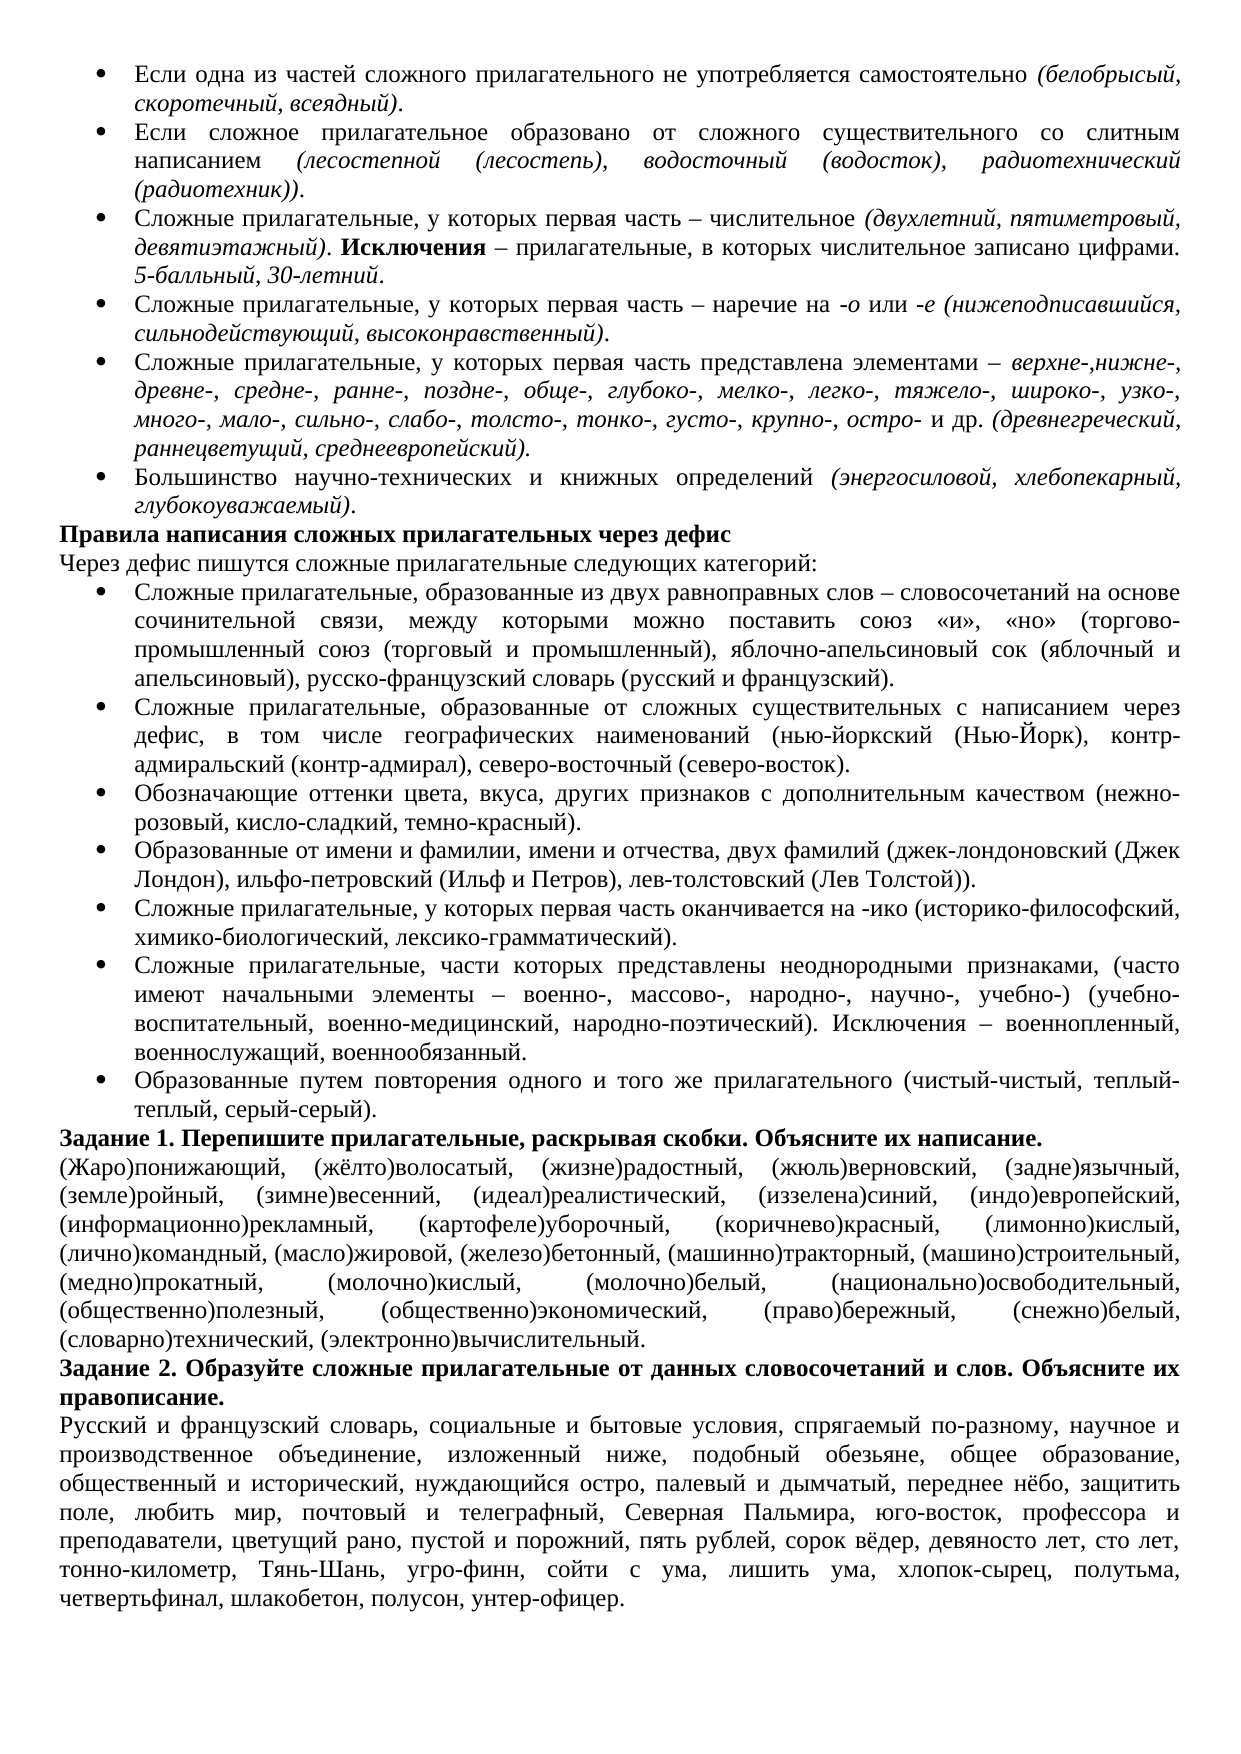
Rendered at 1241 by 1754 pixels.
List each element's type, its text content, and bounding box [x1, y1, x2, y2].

text (Жаро)понижающий, (жёлто)волосатый, (жизне)радостный, (жюль)верновский, (задне)язычный, (земле)ройный, (зимне)весенний, (идеал)реалистический, (иззелена)синий, (индо)европейский, (информационно)рекламный, (картофеле)уборочный, (коричнево)красный, (лимонно)кислый, (лично)командный, (масло)жировой, (железо)бетонный, (машинно)тракторный, (машино)строительный, (медно)прокатный, (молочно)кислый, (молочно)белый, (национально)освободительный, (общественно)полезный, (общественно)экономический, (право)бережный, (снежно)белый, (словарно)технический, (электронно)вычислительный. [59, 1152, 1181, 1353]
list Сложные прилагательные, у которых первая часть оканчивается на -ико (историко-философский, химико-биологический, лексико-грамматический). [97, 893, 1181, 950]
text Через дефис пишутся сложные прилагательные следующих категорий: [59, 548, 1181, 577]
list Если одна из частей сложного прилагательного не употребляется самостоятельно (белобрысый, скоротечный, всеядный). [97, 59, 1181, 117]
list Если сложное прилагательное образовано от сложного существительного со слитным написанием (лесостепной (лесостепь), водосточный (водосток), радиотехнический (радиотехник)). [97, 117, 1181, 203]
text Задание 1. Перепишите прилагательные, раскрывая скобки. Объясните их написание. [59, 1123, 1181, 1152]
text Задание 2. Образуйте сложные прилагательные от данных словосочетаний и слов. Объясните их правописание. [59, 1353, 1181, 1410]
list Сложные прилагательные, у которых первая часть представлена элементами – верхне-,нижне-, древне-, средне-, ранне-, поздне-, обще-, глубоко-, мелко-, легко-, тяжело-, широко-, узко-, много-, мало-, сильно-, слабо-, толсто-, тонко-, густо-, крупно-, остро- и др. (древнегреческий, раннецветущий, среднеевропейский). [97, 347, 1181, 462]
list Обозначающие оттенки цвета, вкуса, других признаков с дополнительным качеством (нежно-розовый, кисло-сладкий, темно-красный). [97, 778, 1181, 835]
list Образованные путем повторения одного и того же прилагательного (чистый-чистый, теплый-теплый, серый-серый). [97, 1065, 1181, 1123]
list Сложные прилагательные, у которых первая часть – наречие на -о или -е (нижеподписавшийся, сильнодействующий, высоконравственный). [97, 289, 1181, 347]
list Сложные прилагательные, у которых первая часть – числительное (двухлетний, пятиметровый, девятиэтажный). Исключения – прилагательные, в которых числительное записано цифрами. 5-балльный, 30-летний. [97, 203, 1181, 289]
text Правила написания сложных прилагательных через дефис [59, 519, 1181, 548]
list Образованные от имени и фамилии, имени и отчества, двух фамилий (джек-лондоновский (Джек Лондон), ильфо-петровский (Ильф и Петров), лев-толстовский (Лев Толстой)). [97, 835, 1181, 893]
list Сложные прилагательные, образованные от сложных существительных с написанием через дефис, в том числе географических наименований (нью-йоркский (Нью-Йорк), контр-адмиральский (контр-адмирал), северо-восточный (северо-восток). [97, 692, 1181, 778]
text Русский и французский словарь, социальные и бытовые условия, спрягаемый по-разному, научное и производственное объединение, изложенный ниже, подобный обезьяне, общее образование, общественный и исторический, нуждающийся остро, палевый и дымчатый, переднее нёбо, защитить поле, любить мир, почтовый и телеграфный, Северная Пальмира, юго-восток, профессора и преподаватели, цветущий рано, пустой и порожний, пять рублей, сорок вёдер, девяносто лет, сто лет, тонно-километр, Тянь-Шань, угро-финн, сойти с ума, лишить ума, хлопок-сырец, полутьма, четвертьфинал, шлакобетон, полусон, унтер-офицер. [59, 1410, 1181, 1612]
list Сложные прилагательные, образованные из двух равноправных слов – словосочетаний на основе сочинительной связи, между которыми можно поставить союз «и», «но» (торгово-промышленный союз (торговый и промышленный), яблочно-апельсиновый сок (яблочный и апельсиновый), русско-французский словарь (русский и французский). [97, 577, 1181, 692]
list Сложные прилагательные, части которых представлены неоднородными признаками, (часто имеют начальными элементы – военно-, массово-, народно-, научно-, учебно-) (учебно-воспитательный, военно-медицинский, народно-поэтический). Исключения – военнопленный, военнослужащий, военнообязанный. [97, 950, 1181, 1065]
list Большинство научно-технических и книжных определений (энергосиловой, хлебопекарный, глубокоуважаемый). [97, 462, 1181, 519]
